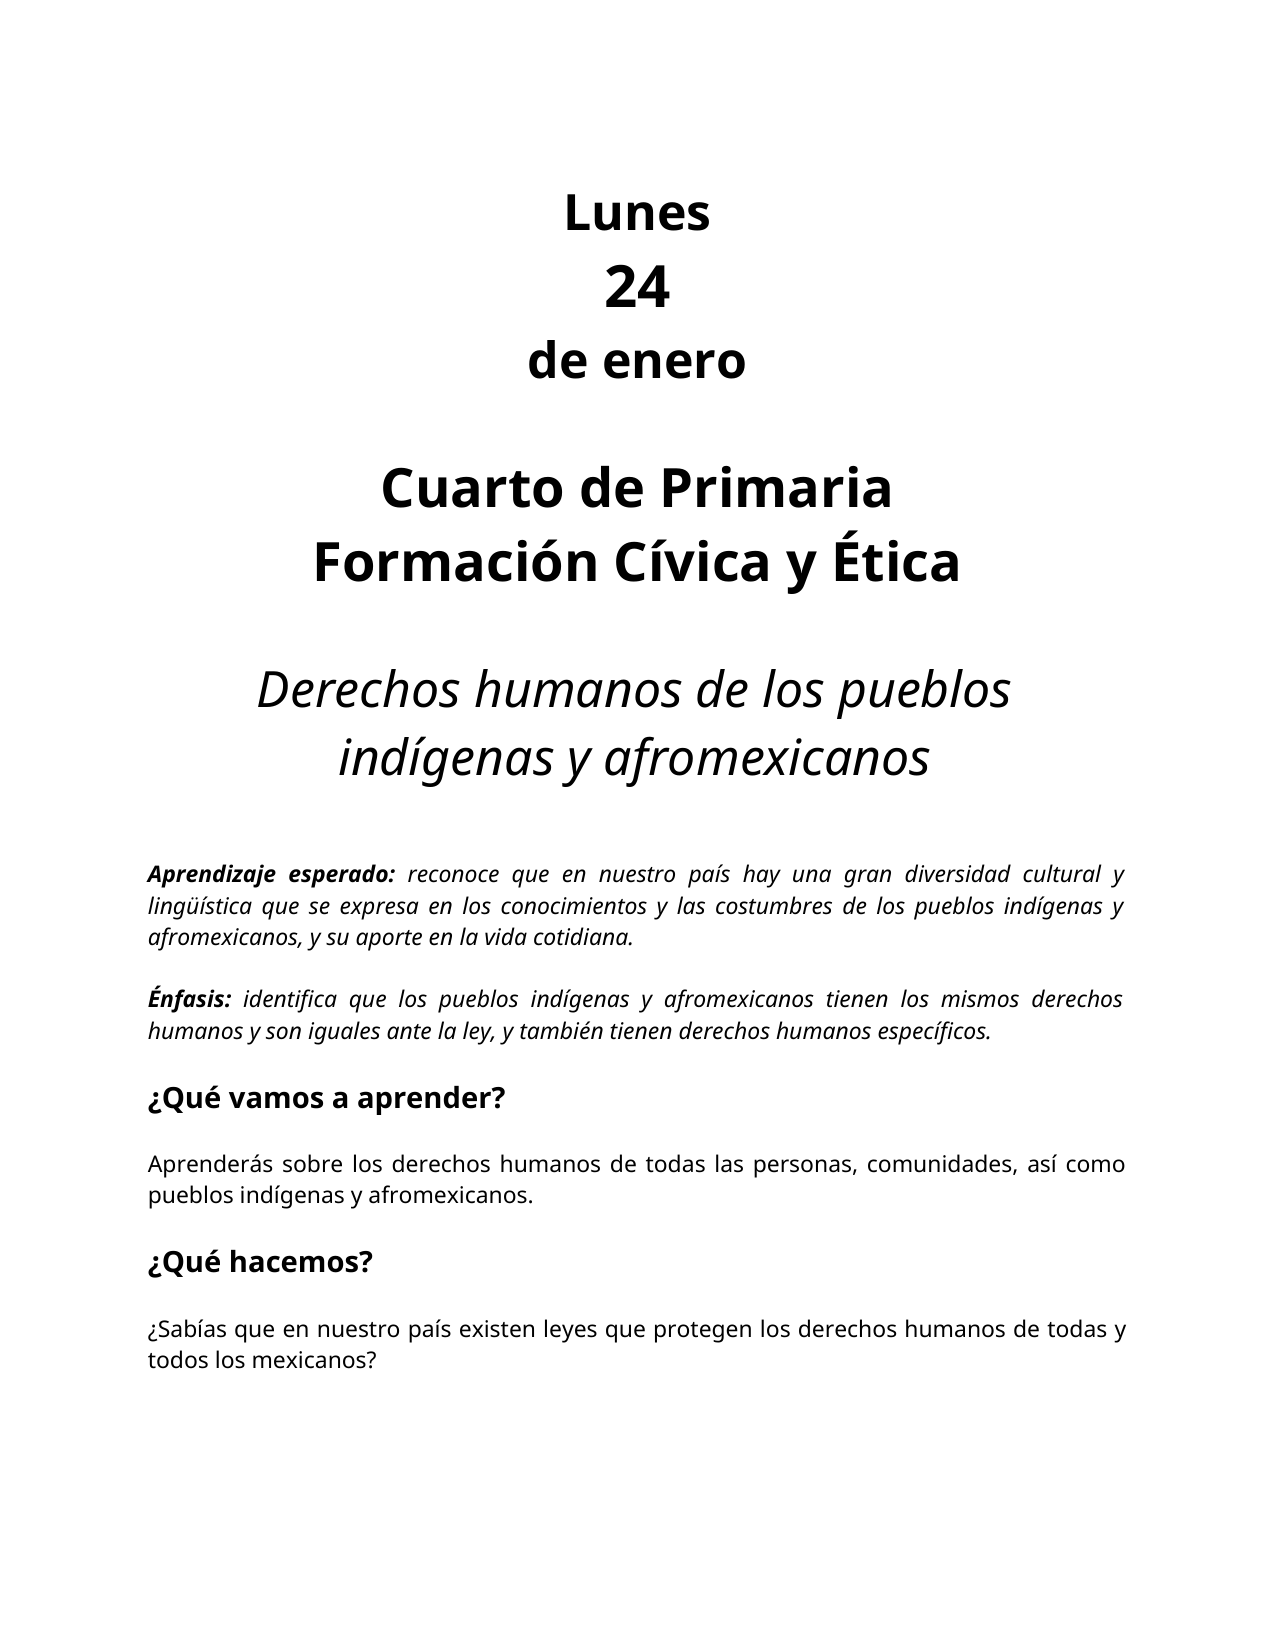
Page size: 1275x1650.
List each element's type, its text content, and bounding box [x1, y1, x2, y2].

text Aprendizaje esperado: reconoce que en nuestro país hay una gran diversidad cultural y lingüística que se expresa en los conocimientos y las costumbres de los pueblos indígenas y afromexicanos, y su aporte en la vida cotidiana. [148, 858, 1127, 952]
text Derechos humanos de los pueblos indígenas y afromexicanos [148, 654, 1127, 790]
text Énfasis: identifica que los pueblos indígenas y afromexicanos tienen los mismos derechos humanos y son iguales ante la ley, y también tienen derechos humanos específicos. [148, 983, 1127, 1046]
text Lunes [148, 177, 1127, 245]
text Aprenderás sobre los derechos humanos de todas las personas, comunidades, así como pueblos indígenas y afromexicanos. [148, 1148, 1127, 1211]
text 24 [148, 245, 1127, 325]
text de enero [148, 325, 1127, 393]
text ¿Sabías que en nuestro país existen leyes que protegen los derechos humanos de todas y todos los mexicanos? [148, 1313, 1127, 1375]
text ¿Qué hacemos? [148, 1242, 1127, 1281]
text Cuarto de Primaria [148, 450, 1127, 523]
text Formación Cívica y Ética [148, 523, 1127, 597]
text ¿Qué vamos a aprender? [148, 1077, 1127, 1117]
